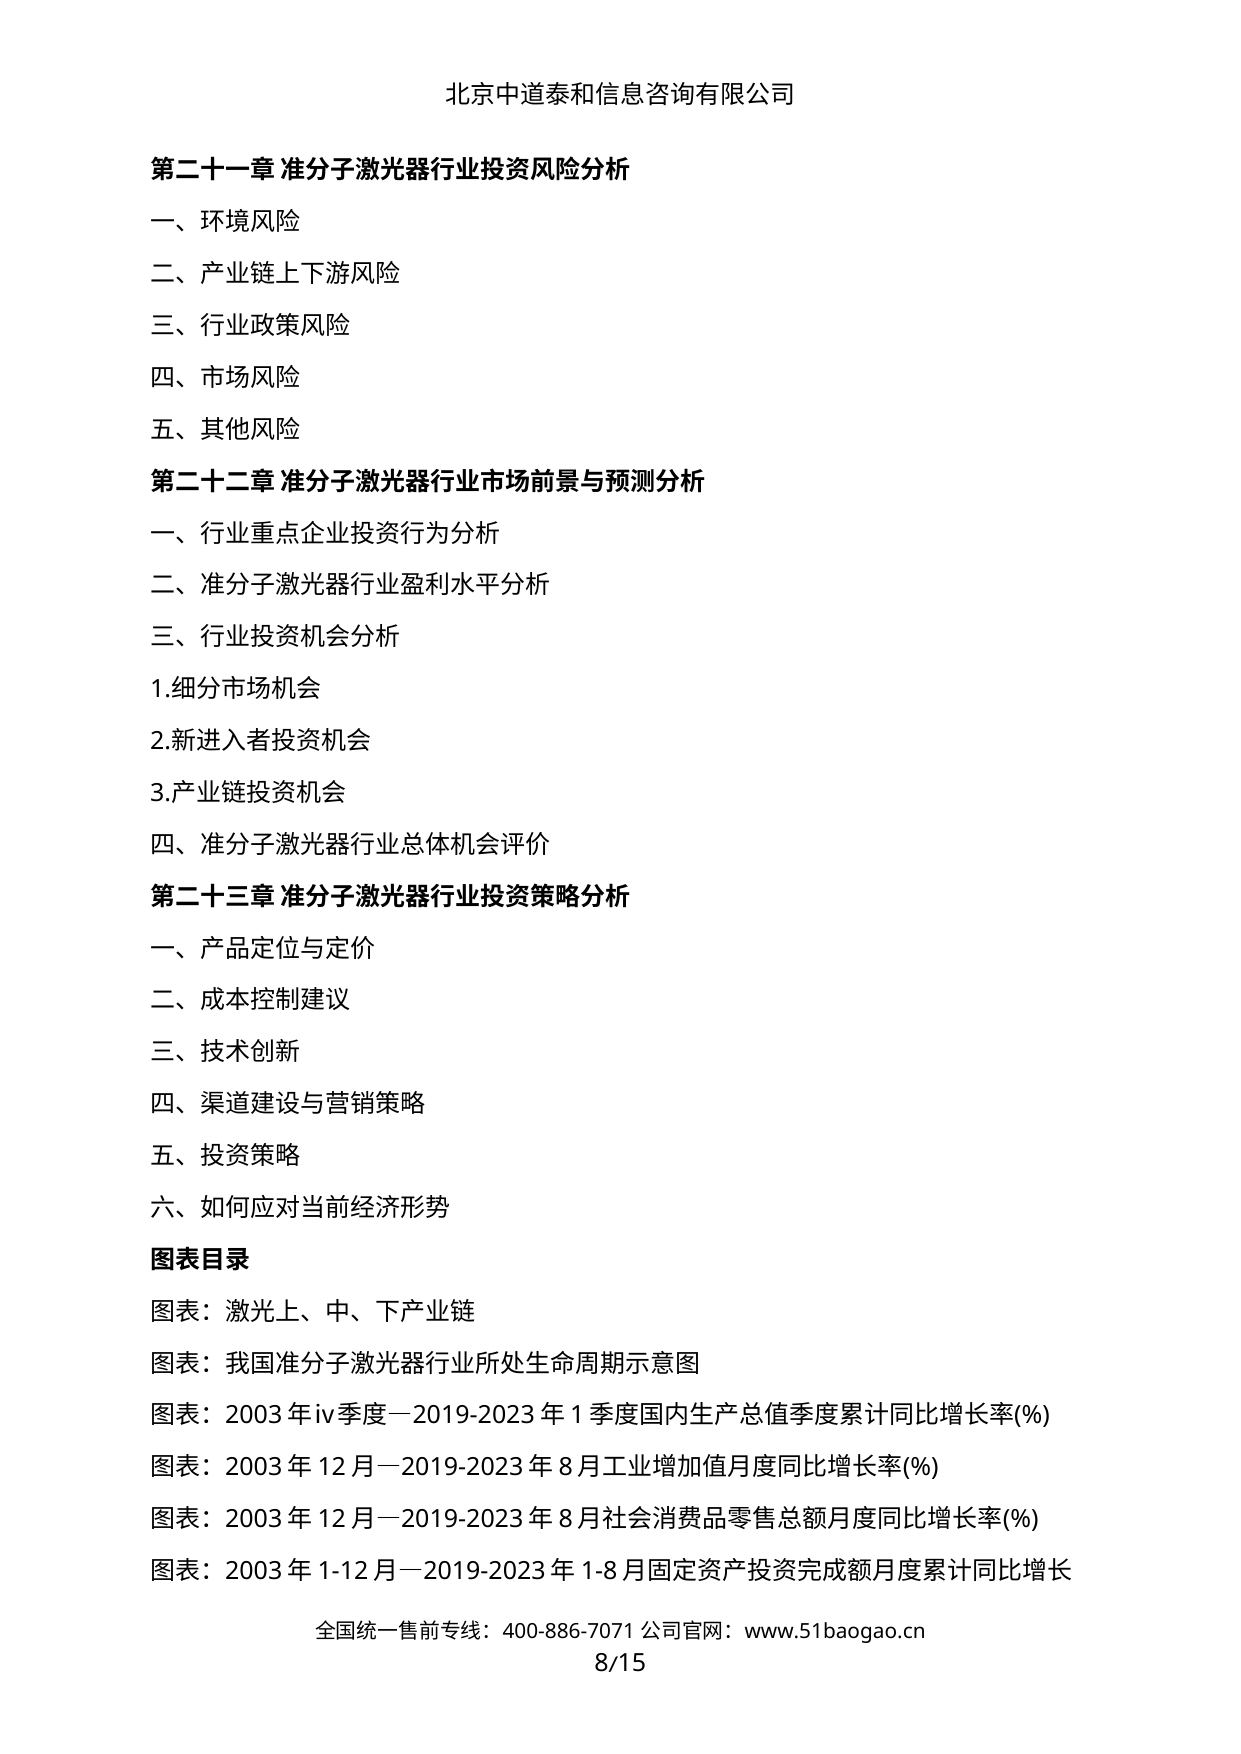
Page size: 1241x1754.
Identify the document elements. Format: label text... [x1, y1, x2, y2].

text 二、准分子激光器行业盈利水平分析 [150, 565, 1090, 601]
text 四、准分子激光器行业总体机会评价 [150, 824, 1090, 861]
text 第二十一章 准分子激光器行业投资风险分析 [150, 150, 1090, 186]
text 图表：2003年ⅳ季度—2019-2023年1季度国内生产总值季度累计同比增长率(%) [150, 1395, 1090, 1431]
text 五、投资策略 [150, 1136, 1090, 1172]
text 四、市场风险 [150, 357, 1090, 394]
text 2.新进入者投资机会 [150, 721, 1090, 757]
text 六、如何应对当前经济形势 [150, 1187, 1090, 1224]
text 五、其他风险 [150, 409, 1090, 446]
text 三、行业政策风险 [150, 306, 1090, 342]
text 图表：2003年12月—2019-2023年8月工业增加值月度同比增长率(%) [150, 1447, 1090, 1483]
text 图表：2003年12月—2019-2023年8月社会消费品零售总额月度同比增长率(%) [150, 1499, 1090, 1535]
text 图表：我国准分子激光器行业所处生命周期示意图 [150, 1343, 1090, 1379]
text 二、成本控制建议 [150, 980, 1090, 1016]
text 图表：激光上、中、下产业链 [150, 1291, 1090, 1327]
text 第二十三章 准分子激光器行业投资策略分析 [150, 876, 1090, 912]
text 一、产品定位与定价 [150, 928, 1090, 964]
text 三、行业投资机会分析 [150, 617, 1090, 653]
text 一、行业重点企业投资行为分析 [150, 513, 1090, 549]
text 第二十二章 准分子激光器行业市场前景与预测分析 [150, 461, 1090, 497]
text 1.细分市场机会 [150, 669, 1090, 705]
text 三、技术创新 [150, 1032, 1090, 1068]
text 一、环境风险 [150, 202, 1090, 238]
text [150, 1551, 1090, 1587]
text 二、产业链上下游风险 [150, 254, 1090, 290]
text 3.产业链投资机会 [150, 772, 1090, 809]
text 四、渠道建设与营销策略 [150, 1084, 1090, 1120]
text 图表目录 [150, 1239, 1090, 1276]
